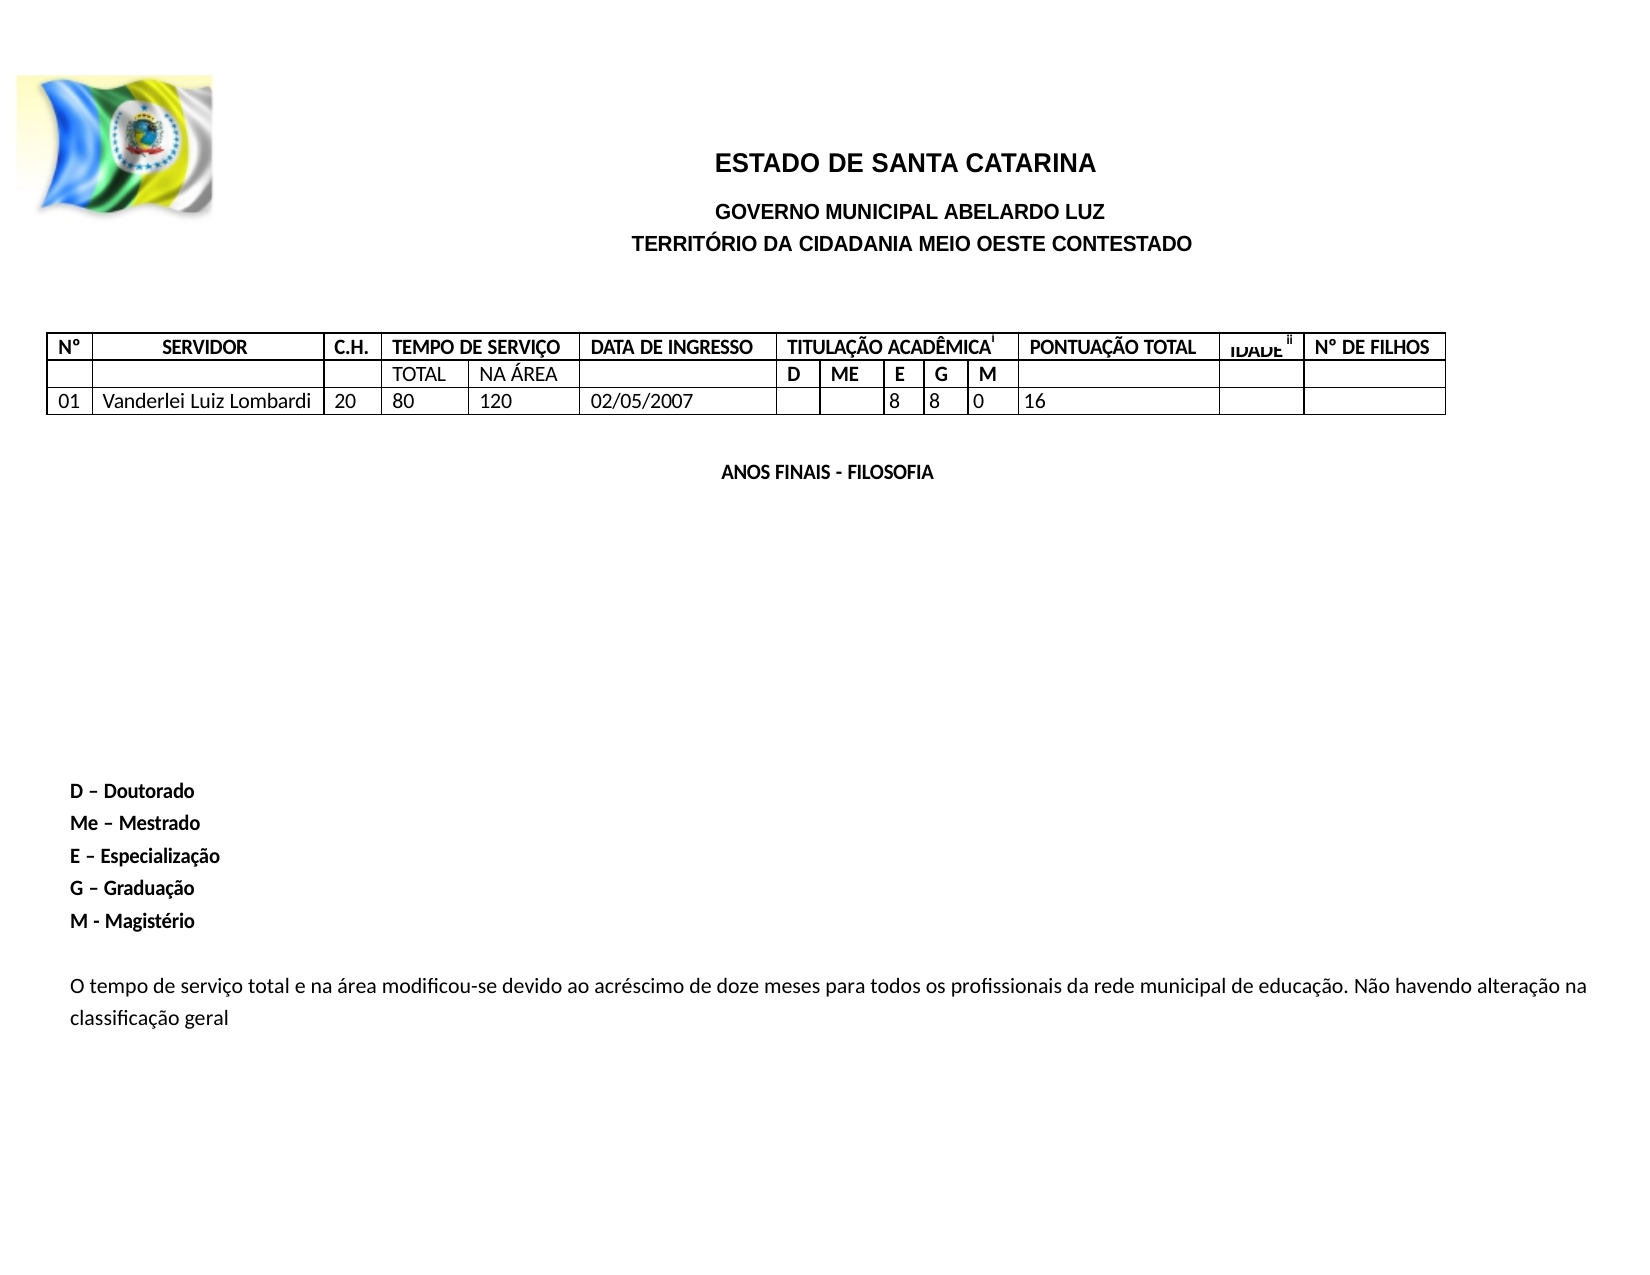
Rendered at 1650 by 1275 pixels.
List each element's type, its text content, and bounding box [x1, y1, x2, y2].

text D – Doutorado [70, 774, 1624, 806]
table_cell G [925, 361, 967, 387]
table_cell ME [821, 361, 883, 387]
table_cell TOTAL [382, 361, 468, 387]
table_cell [777, 388, 819, 413]
table_cell [93, 361, 323, 387]
table_cell 01 [48, 388, 92, 413]
table_header ii IDADE [1220, 334, 1303, 359]
table_header Nº [48, 334, 92, 359]
table_cell Vanderlei Luiz Lombardi [93, 388, 323, 413]
table_cell [580, 361, 776, 387]
text ESTADO DE SANTA CATARINA [631, 130, 1624, 195]
table_cell 0 [969, 388, 1018, 413]
text G – Graduação [70, 871, 1624, 904]
table_cell 8 [925, 388, 967, 413]
text Me – Mestrado [70, 806, 1624, 839]
table_header C.H. [325, 334, 381, 359]
table_cell [48, 361, 92, 387]
table_cell NA ÁREA [469, 361, 579, 387]
table_header Nº DE FILHOS [1305, 334, 1445, 359]
table_header SERVIDOR [93, 334, 323, 359]
text O tempo de serviço total e na área modificou-se devido ao acréscimo de doze meses para todos os profissionais da rede municipal de educação. Não havendo alteração na classificação geral [70, 969, 1624, 1034]
table_cell [325, 361, 381, 387]
table_cell 8 [885, 388, 923, 413]
table_cell D [777, 361, 819, 387]
picture [14, 74, 215, 230]
table_cell M [969, 361, 1018, 387]
table_cell 80 [382, 388, 468, 413]
table_cell [1220, 361, 1303, 387]
table_header TEMPO DE SERVIÇO [382, 334, 579, 359]
table_header TITULAÇÃO ACADÊMICAi [777, 334, 1018, 359]
table_cell 20 [325, 388, 381, 413]
table_cell [821, 388, 883, 413]
table_cell E [885, 361, 923, 387]
table_header PONTUAÇÃO TOTAL [1019, 334, 1219, 359]
table_cell 16 [1019, 388, 1219, 413]
text E – Especialização [70, 839, 1624, 871]
table_cell [1220, 388, 1303, 413]
text ANOS FINAIS - FILOSOFIA [631, 455, 1624, 487]
table_cell [1305, 361, 1445, 387]
table_cell [1305, 388, 1445, 413]
table_cell 120 [469, 388, 579, 413]
table_cell 02/05/2007 [580, 388, 776, 413]
text TERRITÓRIO DA CIDADANIA MEIO OESTE CONTESTADO [631, 227, 1624, 260]
text M - Magistério [70, 904, 1624, 936]
table_header DATA DE INGRESSO [580, 334, 776, 359]
text GOVERNO MUNICIPAL ABELARDO LUZ [631, 195, 1624, 227]
table_cell [1019, 361, 1219, 387]
